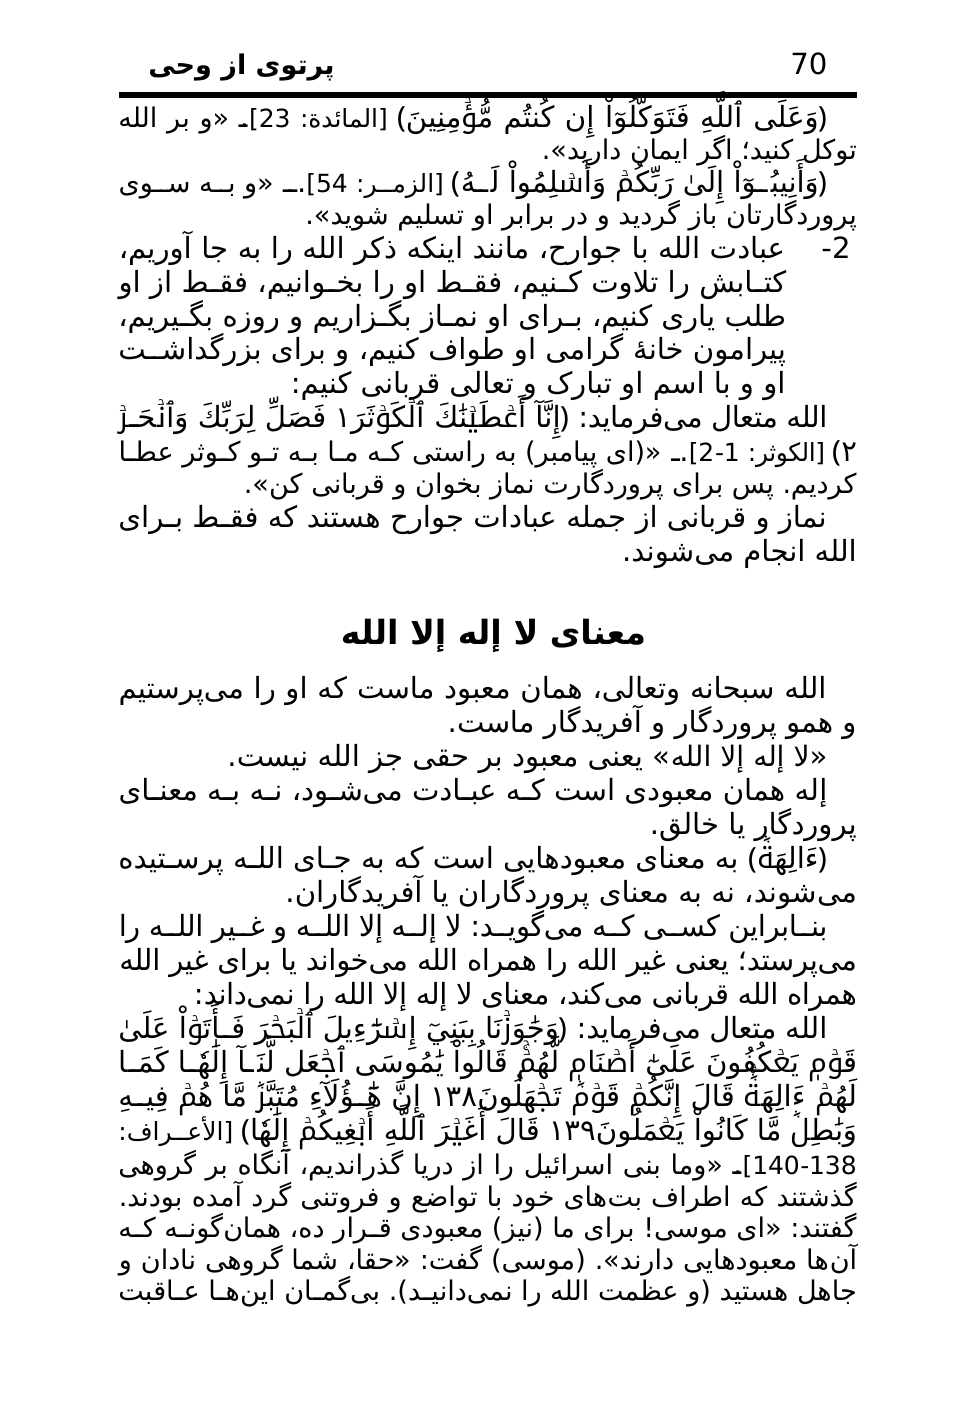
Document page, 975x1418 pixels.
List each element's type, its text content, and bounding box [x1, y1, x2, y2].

text الله سبحانه وتعالى، همان معبود ماست که او را می‌پرستیم و همو پروردگار و آفریدگار ماست. [118, 672, 857, 739]
text «لا إله إلا الله» یعنی معبود بر حقی جز الله نیست. [118, 739, 857, 773]
text إله همان معبودی است که عبادت می‌شود، نه به معنای پروردگار یا خالق. [118, 773, 857, 841]
text نماز و قربانی از جمله عبادات جوارح هستند که فقط برای الله انجام می‌شوند. [118, 500, 857, 568]
list عبادت الله با جوارح، مانند اینکه ذکر الله را به جا آوریم، کتابش را تلاوت کنیم، فقط او را بخوانیم، فقط از او طلب یاری کنیم، برای او نماز بگزاریم و روزه بگیریم، پیرامون خانۀ گرامی او طواف کنیم، و برای بزرگداشت او و با اسم او تبارک و تعالی قربانی کنیم: [118, 231, 821, 401]
text معناى لا إله إلا الله [118, 614, 857, 653]
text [118, 1011, 857, 1307]
text ﴿وَأَنِيبُوٓاْ إِلَىٰ رَبِّكُمۡ وَأَسۡلِمُواْ لَهُ﴾ [الزمر: 54]. «و به سوی پروردگار‌تان باز گردید و در برابر او تسلیم شوید». [118, 166, 857, 231]
text ﴿وَعَلَى ٱللَّهِ فَتَوَكَّلُوٓاْ إِن كُنتُم مُّؤۡمِنِينَ﴾ [المائدة: 23]. «و بر الله توکل کنید؛ اگر ایمان دارید». [118, 100, 857, 166]
text الله متعال می‌فرماید: ﴿إِنَّآ أَعۡطَيۡنَٰكَ ٱلۡكَوۡثَرَ١ فَصَلِّ لِرَبِّكَ وَٱنۡحَرۡ٢﴾ [الکوثر: 1-2]. «(ای پیامبر) به راستی که ما به تو کوثر عطا کردیم. پس برای پروردگارت نماز بخوان و قربانی کن». [118, 401, 857, 500]
text بنابراین کسی که می‌گوید: لا إله إلا الله و غیر الله را می‌پرستد؛ یعنی غیر الله را همراه الله می‌خواند یا برای غیر الله همراه الله قربانی می‌کند، معنای لا إله إلا الله را نمی‌داند: [118, 909, 857, 1011]
text ﴿ءَالِهَةٞ﴾ به معنای معبودهایی است که به جای الله پرستیده می‌شوند، نه به معنای پروردگاران یا آفریدگاران. [118, 841, 857, 909]
